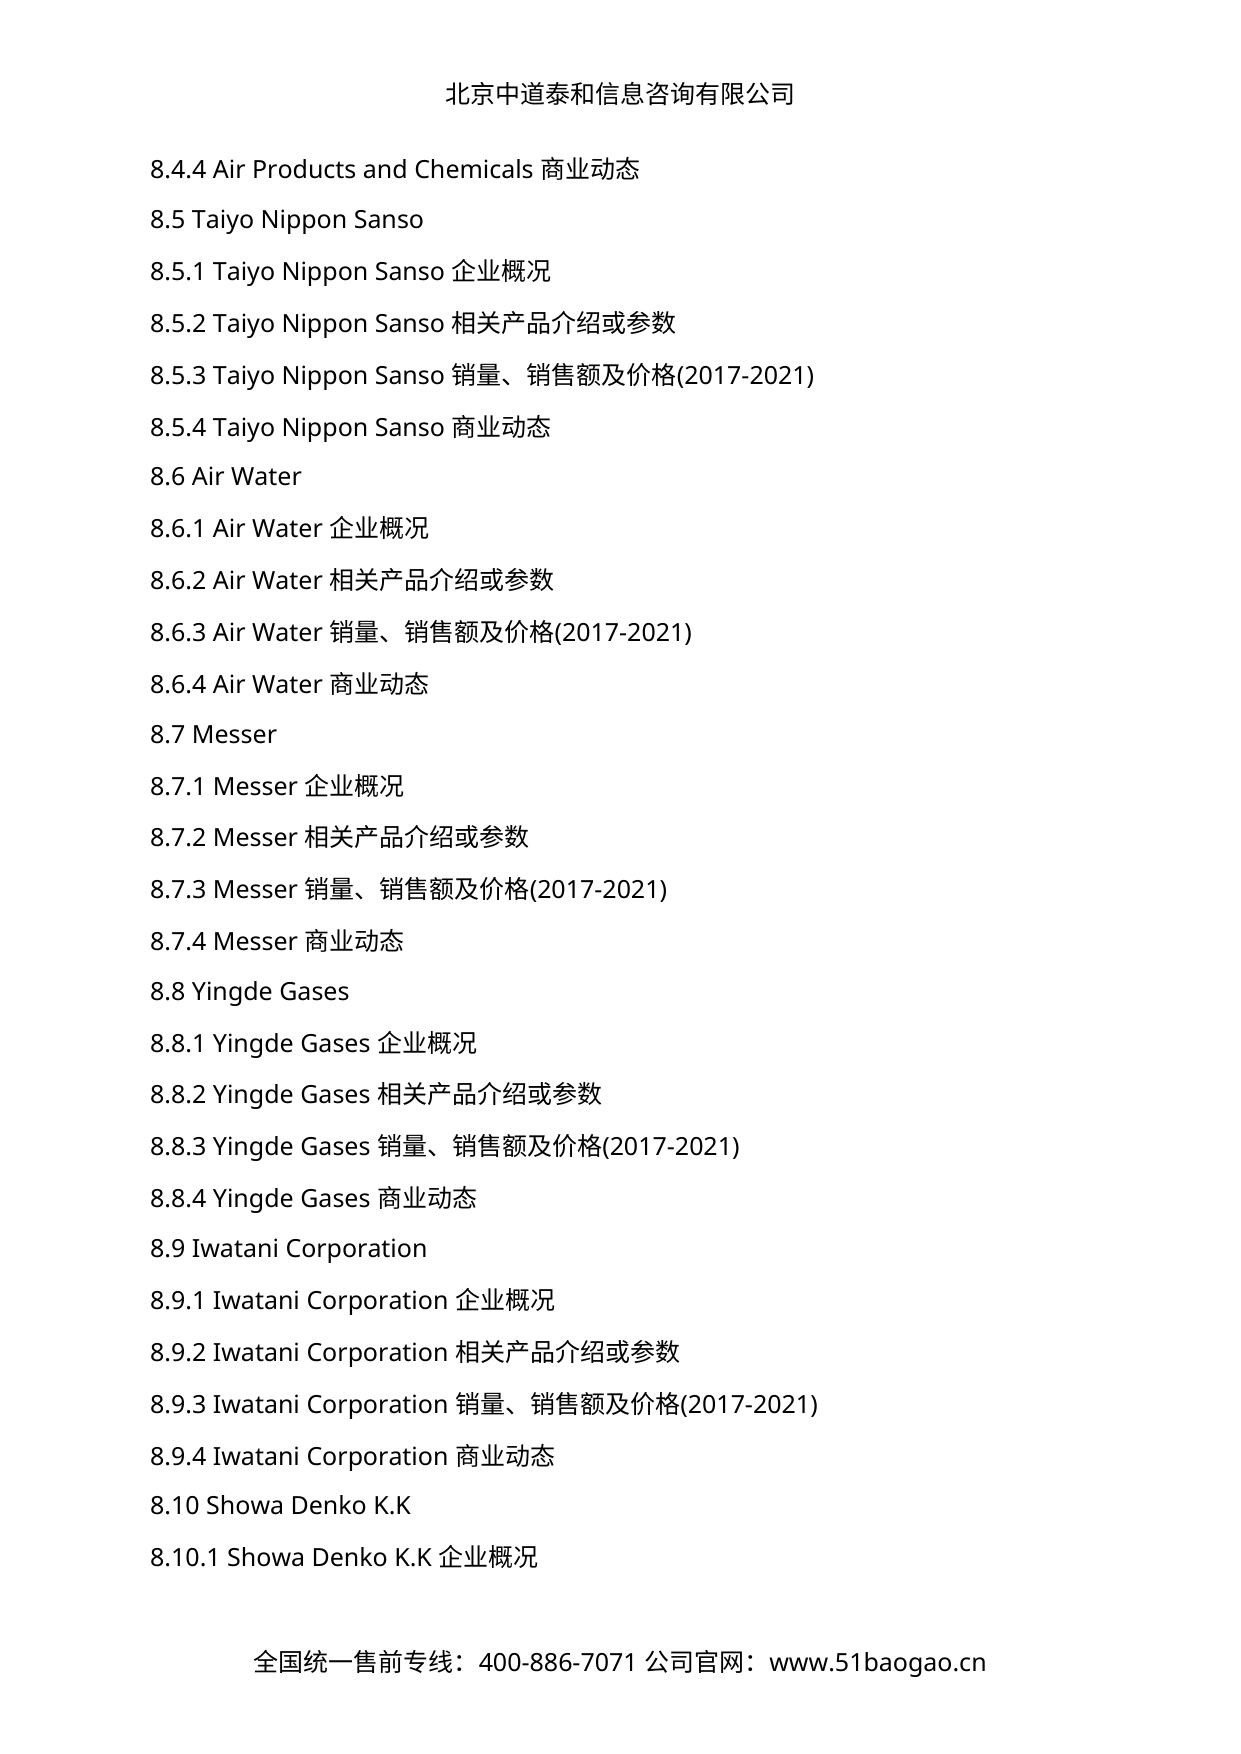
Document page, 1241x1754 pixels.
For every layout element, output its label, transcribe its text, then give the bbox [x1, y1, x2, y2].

text 8.9.1 Iwatani Corporation 企业概况 [150, 1280, 1090, 1317]
text 8.6 Air Water [150, 459, 1090, 493]
text 8.10.1 Showa Denko K.K 企业概况 [150, 1537, 1090, 1574]
text 8.8.4 Yingde Gases 商业动态 [150, 1179, 1090, 1215]
text 8.8.1 Yingde Gases 企业概况 [150, 1023, 1090, 1059]
text 8.4.4 Air Products and Chemicals 商业动态 [150, 150, 1090, 186]
text 8.7.2 Messer 相关产品介绍或参数 [150, 818, 1090, 854]
text 8.7.3 Messer 销量、销售额及价格(2017-2021) [150, 870, 1090, 906]
text 8.5.2 Taiyo Nippon Sanso 相关产品介绍或参数 [150, 303, 1090, 340]
text 8.7 Messer [150, 716, 1090, 750]
text 8.6.1 Air Water 企业概况 [150, 509, 1090, 545]
text 8.8.3 Yingde Gases 销量、销售额及价格(2017-2021) [150, 1127, 1090, 1163]
text 8.5.3 Taiyo Nippon Sanso 销量、销售额及价格(2017-2021) [150, 355, 1090, 392]
text 8.6.3 Air Water 销量、销售额及价格(2017-2021) [150, 612, 1090, 649]
text 8.10 Showa Denko K.K [150, 1488, 1090, 1522]
text 8.8.2 Yingde Gases 相关产品介绍或参数 [150, 1075, 1090, 1111]
text 8.5 Taiyo Nippon Sanso [150, 202, 1090, 236]
text 8.6.4 Air Water 商业动态 [150, 664, 1090, 701]
text 8.7.1 Messer 企业概况 [150, 766, 1090, 802]
text 8.9.3 Iwatani Corporation 销量、销售额及价格(2017-2021) [150, 1384, 1090, 1420]
text 8.9.4 Iwatani Corporation 商业动态 [150, 1436, 1090, 1472]
text 8.7.4 Messer 商业动态 [150, 922, 1090, 958]
text 8.6.2 Air Water 相关产品介绍或参数 [150, 561, 1090, 597]
text 8.5.4 Taiyo Nippon Sanso 商业动态 [150, 407, 1090, 443]
text 8.5.1 Taiyo Nippon Sanso 企业概况 [150, 252, 1090, 288]
text 8.8 Yingde Gases [150, 973, 1090, 1007]
text 8.9.2 Iwatani Corporation 相关产品介绍或参数 [150, 1332, 1090, 1368]
text 8.9 Iwatani Corporation [150, 1231, 1090, 1265]
